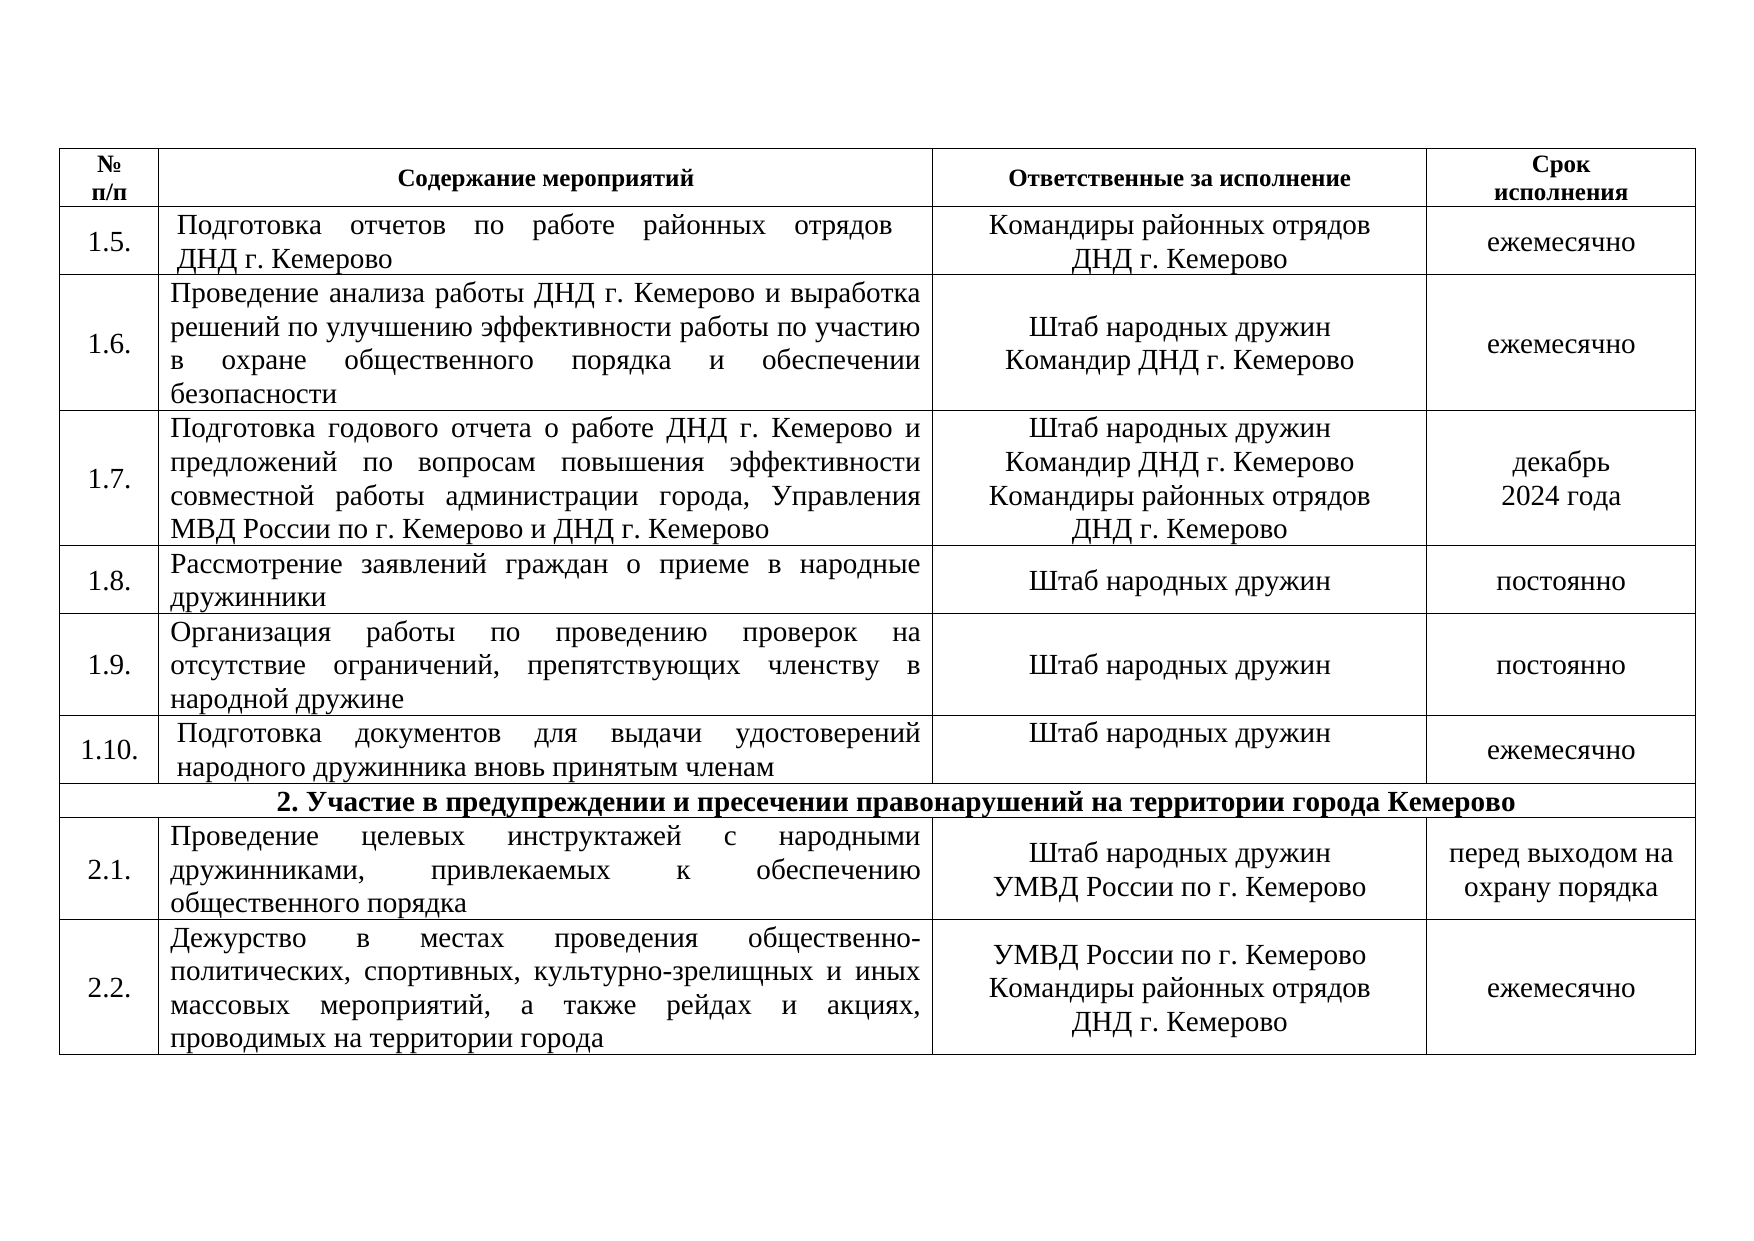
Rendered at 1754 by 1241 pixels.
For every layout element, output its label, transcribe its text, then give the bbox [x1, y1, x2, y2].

table_cell 1.8. [60, 546, 158, 613]
table_cell Рассмотрение заявлений граждан о приеме в народные дружинники [159, 546, 932, 613]
table_cell Дежурство в местах проведения общественно-политических, спортивных, культурно-зрелищных и иных массовых мероприятий, а также рейдах и акциях, проводимых на территории города [159, 920, 932, 1054]
table_cell 2.2. [60, 920, 158, 1054]
table_cell Штаб народных дружин [933, 614, 1426, 714]
table_cell постоянно [1427, 614, 1695, 714]
table_cell Подготовка годового отчета о работе ДНД г. Кемерово и предложений по вопросам повышения эффективности совместной работы администрации города, Управления МВД России по г. Кемерово и ДНД г. Кемерово [159, 411, 932, 545]
table_cell Подготовка документов для выдачи удостоверений народного дружинника вновь принятым членам [159, 716, 932, 783]
table_cell ежемесячно [1427, 275, 1695, 409]
table_cell Штаб народных дружин Командир ДНД г. Кемерово Командиры районных отрядов ДНД г. Кемерово [933, 411, 1426, 545]
table_cell Проведение целевых инструктажей с народными дружинниками, привлекаемых к обеспечению общественного порядка [159, 818, 932, 919]
table_cell Штаб народных дружин [933, 546, 1426, 613]
table_cell постоянно [1427, 546, 1695, 613]
table_cell № п/п [60, 149, 158, 206]
table_cell 1.10. [60, 716, 158, 783]
table_cell 1.5. [60, 207, 158, 274]
table_cell Командиры районных отрядов ДНД г. Кемерово [933, 207, 1426, 274]
table_cell Штаб народных дружин Командир ДНД г. Кемерово [933, 275, 1426, 409]
table_cell перед выходом на охрану порядка [1427, 818, 1695, 919]
table_cell 2. Участие в предупреждении и пресечении правонарушений на территории города Кемерово [60, 784, 1695, 817]
table_cell 1.7. [60, 411, 158, 545]
table_cell 2.1. [60, 818, 158, 919]
table_cell ежемесячно [1427, 920, 1695, 1054]
table_cell Штаб народных дружин УМВД России по г. Кемерово [933, 818, 1426, 919]
table_cell Проведение анализа работы ДНД г. Кемерово и выработка решений по улучшению эффективности работы по участию в охране общественного порядка и обеспечении безопасности [159, 275, 932, 409]
table_cell 1.9. [60, 614, 158, 714]
table_cell декабрь 2024 года [1427, 411, 1695, 545]
table_cell Организация работы по проведению проверок на отсутствие ограничений, препятствующих членству в народной дружине [159, 614, 932, 714]
table_cell Штаб народных дружин [933, 716, 1426, 783]
table_cell Подготовка отчетов по работе районных отрядов ДНД г. Кемерово [159, 207, 932, 274]
table_cell Срок исполнения [1427, 149, 1695, 206]
table_cell Содержание мероприятий [159, 149, 932, 206]
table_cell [933, 920, 1426, 1054]
table_cell ежемесячно [1427, 207, 1695, 274]
table_cell Ответственные за исполнение [933, 149, 1426, 206]
table_cell 1.6. [60, 275, 158, 409]
table_cell ежемесячно [1427, 716, 1695, 783]
